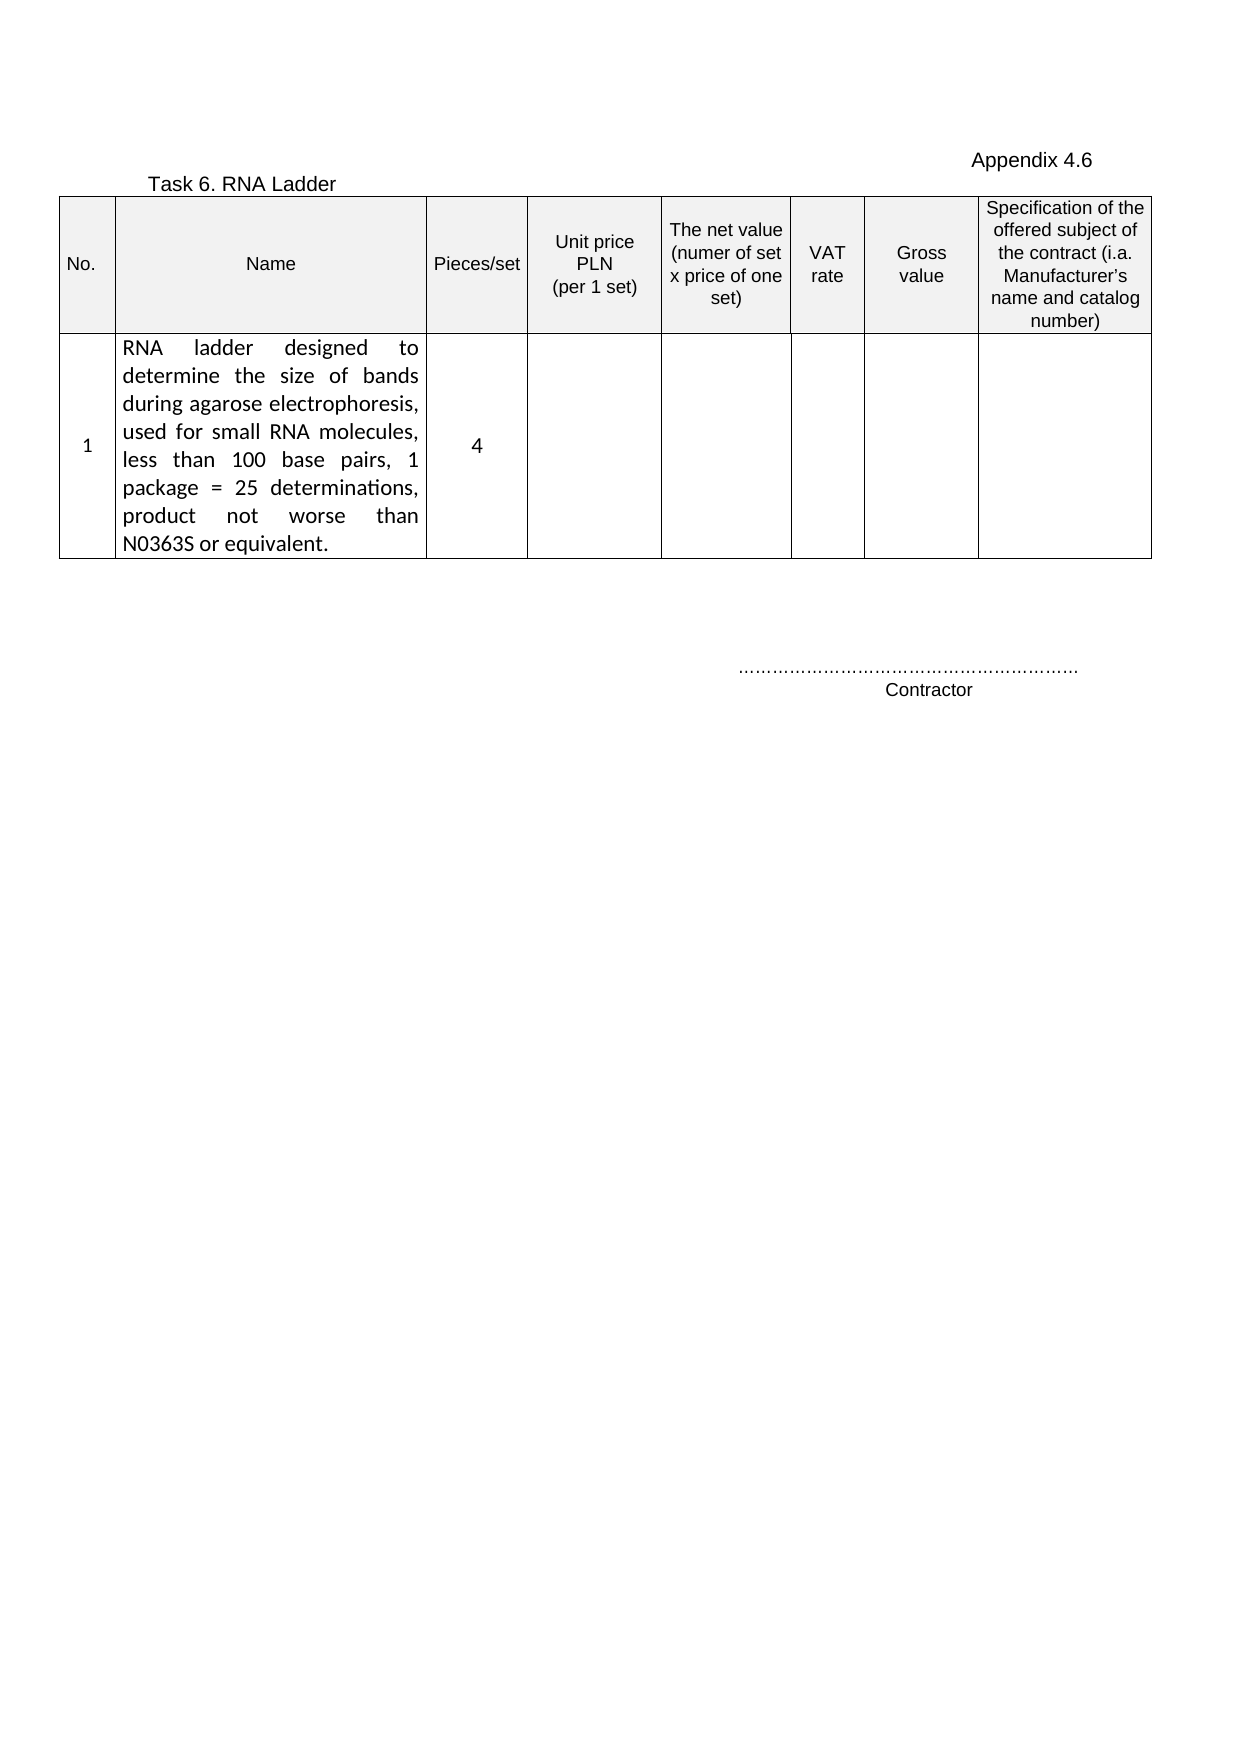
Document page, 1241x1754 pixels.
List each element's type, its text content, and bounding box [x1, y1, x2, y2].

text Contractor [811, 678, 1092, 700]
table_cell [528, 334, 661, 558]
table_cell [792, 334, 864, 558]
table_cell RNA ladder designed to determine the size of bands during agarose electrophoresis, used for small RNA molecules, less than 100 base pairs, 1 package = 25 determinations, product not worse than N0363S or equivalent. [116, 334, 426, 558]
table_header The net value (numer of set x price of one set) [662, 197, 790, 332]
table_header Gross value [865, 197, 978, 332]
table_cell 4 [427, 334, 527, 558]
table_header Unit price PLN (per 1 set) [528, 197, 661, 332]
table_header Name [116, 197, 426, 332]
text Task 6. RNA Ladder [148, 172, 1092, 196]
text …………………………………………………… [664, 654, 1092, 678]
table_header Pieces/set [427, 197, 527, 332]
table_header No. [60, 197, 115, 332]
table_cell [865, 334, 978, 558]
text Appendix 4.6 [148, 148, 1092, 172]
table_cell [662, 334, 791, 558]
table_cell [979, 334, 1151, 558]
table_header Specification of the offered subject of the contract (i.a. Manufacturer’s name and catalog number) [979, 197, 1151, 332]
table_header VAT rate [791, 197, 864, 332]
table_cell 1 [60, 334, 115, 558]
